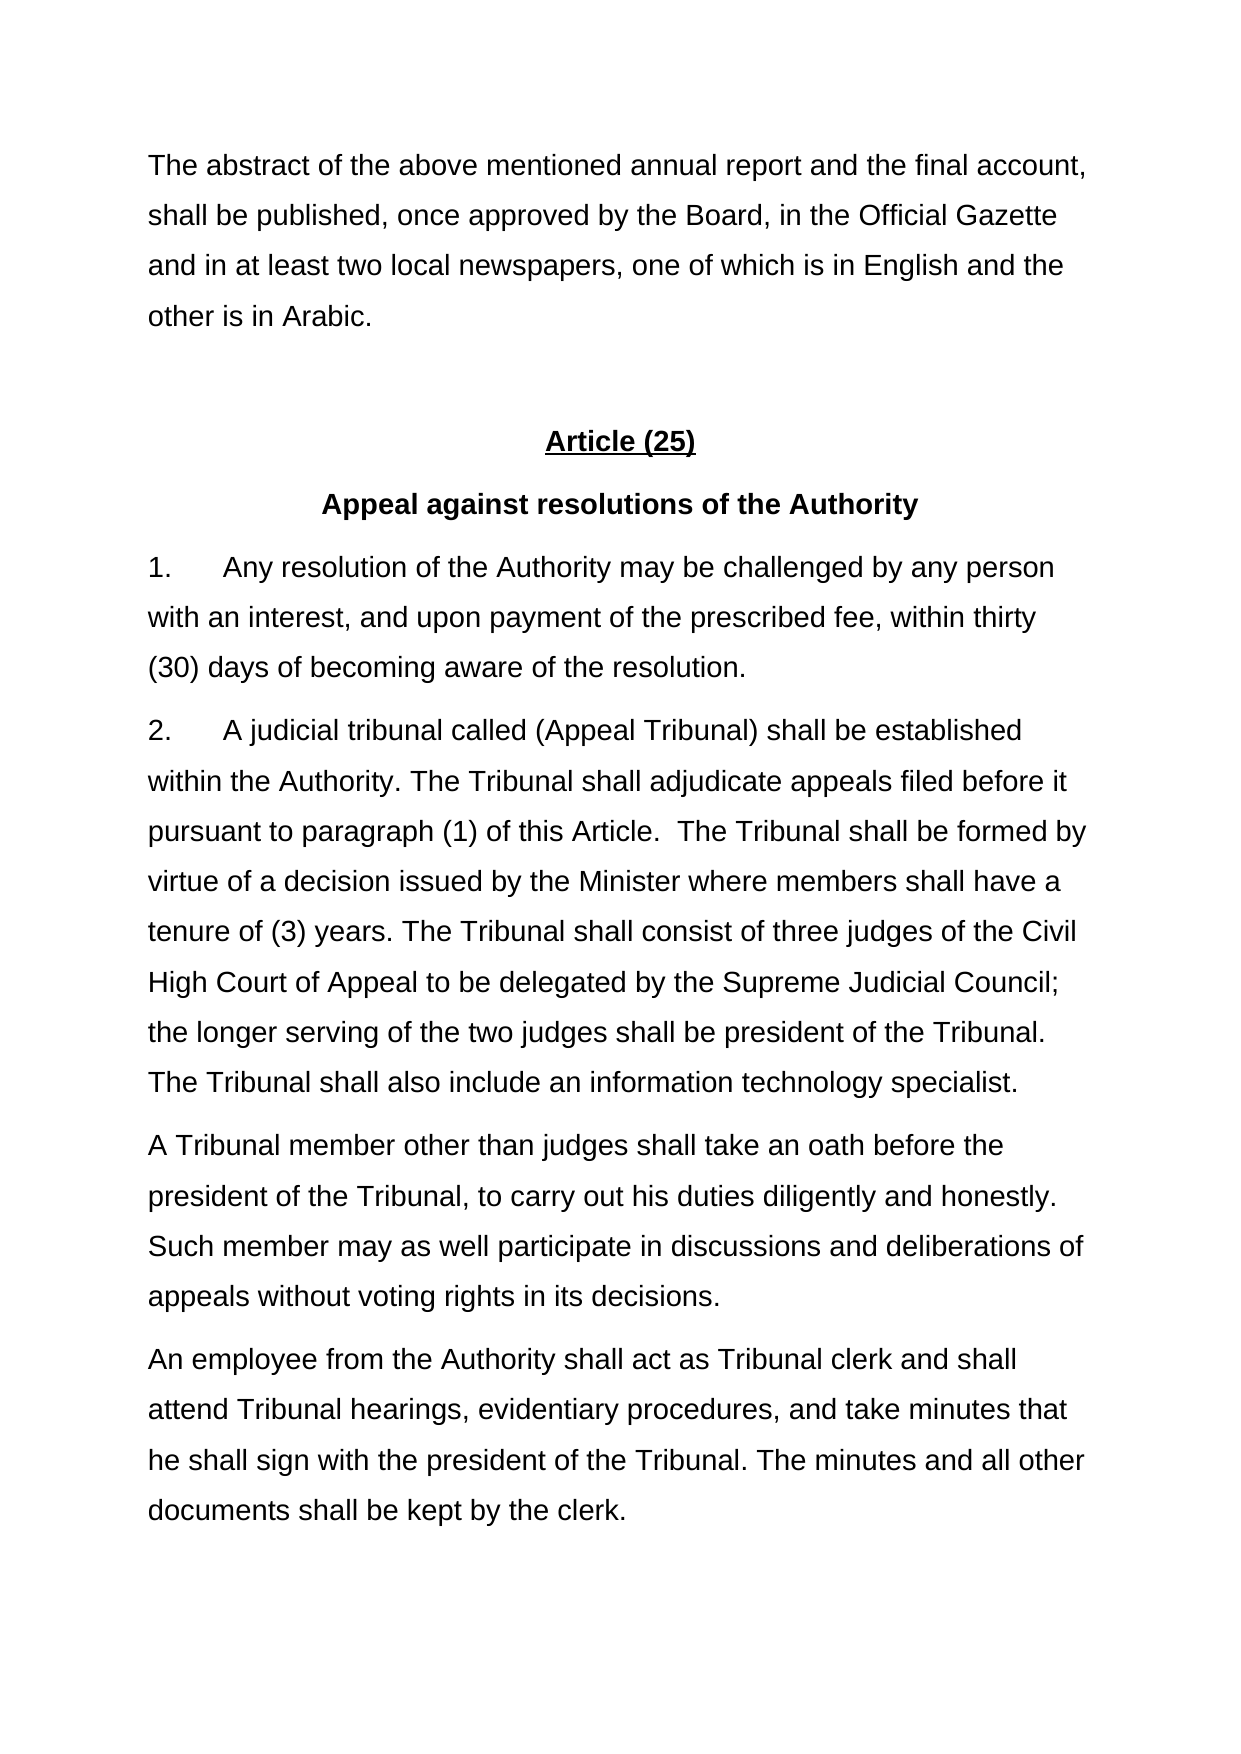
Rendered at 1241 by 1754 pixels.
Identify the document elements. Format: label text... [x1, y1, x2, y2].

text A Tribunal member other than judges shall take an oath before the president of the Tribunal, to carry out his duties diligently and honestly. Such member may as well participate in discussions and deliberations of appeals without voting rights in its decisions. [148, 1128, 1093, 1313]
text Article (25) [148, 424, 1093, 458]
list A judicial tribunal called (Appeal Tribunal) shall be established within the Authority. The Tribunal shall adjudicate appeals filed before it pursuant to paragraph (1) of this Article. The Tribunal shall be formed by virtue of a decision issued by the Minister where members shall have a tenure of (3) years. The Tribunal shall consist of three judges of the Civil High Court of Appeal to be delegated by the Supreme Judicial Council; the longer serving of the two judges shall be president of the Tribunal. The Tribunal shall also include an information technology specialist. [148, 713, 1093, 1099]
list Any resolution of the Authority may be challenged by any person with an interest, and upon payment of the prescribed fee, within thirty (30) days of becoming aware of the resolution. [148, 550, 1093, 684]
text An employee from the Authority shall act as Tribunal clerk and shall attend Tribunal hearings, evidentiary procedures, and take minutes that he shall sign with the president of the Tribunal. The minutes and all other documents shall be kept by the clerk. [148, 1342, 1093, 1526]
text Appeal against resolutions of the Authority [148, 487, 1093, 521]
text The abstract of the above mentioned annual report and the final account, shall be published, once approved by the Board, in the Official Gazette and in at least two local newspapers, one of which is in English and the other is in Arabic. [148, 148, 1093, 332]
